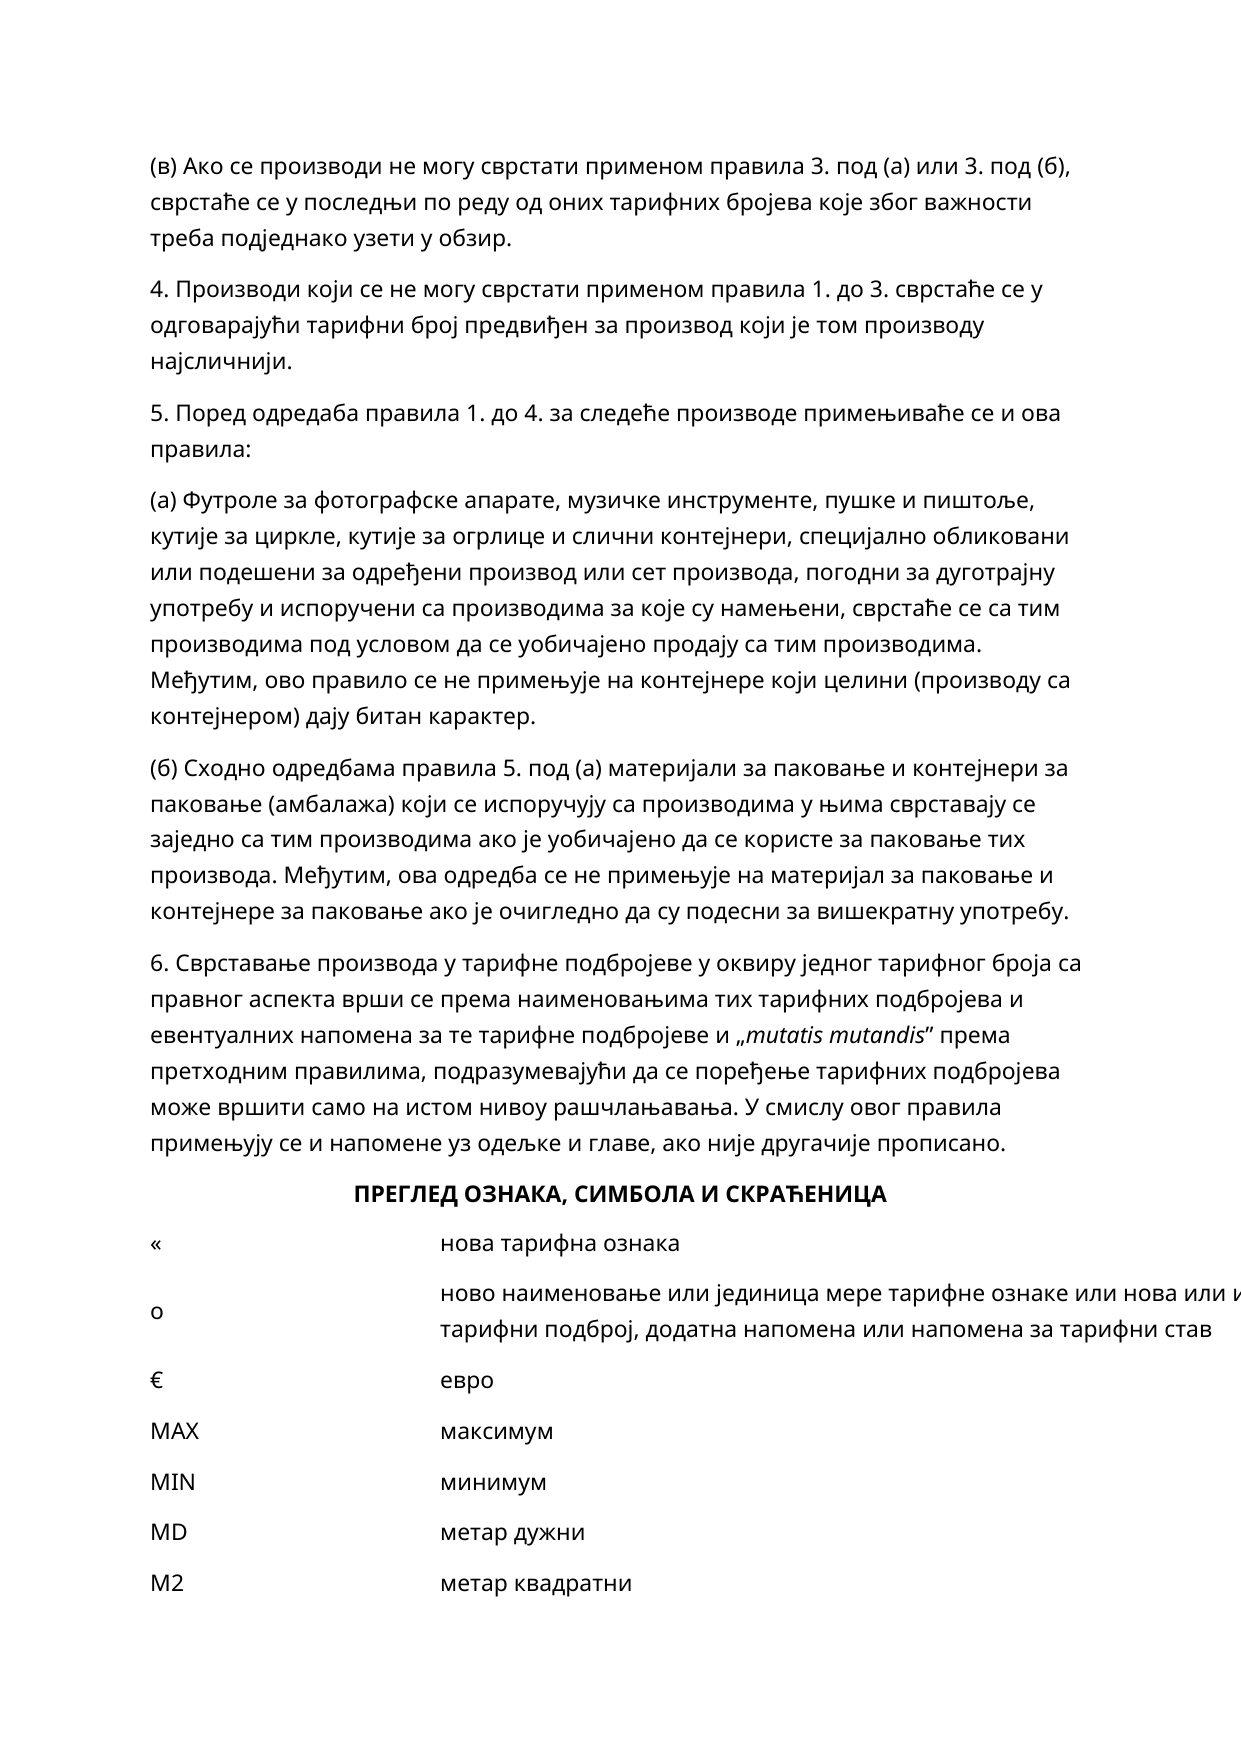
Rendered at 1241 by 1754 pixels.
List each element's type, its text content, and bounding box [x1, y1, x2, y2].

table_cell € [139, 1364, 429, 1415]
table_header « [139, 1227, 429, 1277]
table_cell максимум [429, 1415, 1240, 1465]
text (а) Футроле за фотографске апарате, музичке инструменте, пушке и пиштоље, кутије за циркле, кутије за огрлице и слични контејнери, специјално обликовани или подешени за одређени производ или сет производа, погодни за дуготрајну употребу и испоручени са производима за које су намењени, сврстаће се са тим производима под условом да се уобичајено продају са тим производима. Међутим, ово правило се не примењује на контејнере који целини (производу са контејнером) дају битан карактер. [150, 484, 1090, 731]
table_cell ново наименовање или јединица мере тарифне ознаке или нова или измењена напомена, напомена за тарифни подброј, додатна напомена или напомена за тарифни став [429, 1277, 1240, 1364]
table_cell метар дужни [429, 1516, 1240, 1567]
text (б) Сходно одредбама правила 5. под (а) материјали за паковање и контејнери за паковање (амбалажа) који се испоручују са производима у њима сврставају се заједно са тим производима ако је уобичајено да се користе за паковање тих производа. Међутим, ова одредба се не примењује на материјал за паковање и контејнере за паковање ако је очигледно да су подесни за вишекратну употребу. [150, 752, 1090, 927]
table_header нова тарифна ознака [429, 1227, 1240, 1277]
table_cell MAX [139, 1415, 429, 1465]
text ПРЕГЛЕД ОЗНАКА, СИМБОЛА И СКРАЋЕНИЦА [150, 1178, 1090, 1209]
text 4. Производи који се не могу сврстати применом правила 1. до 3. сврстаће се у одговарајући тарифни број предвиђен за производ који је том производу најсличнији. [150, 273, 1090, 377]
table_cell евро [429, 1364, 1240, 1415]
table_cell M2 [139, 1567, 429, 1598]
table_cell MIN [139, 1465, 429, 1516]
table_cell метар квадратни [429, 1567, 1240, 1598]
table_cell MD [139, 1516, 429, 1567]
text 6. Сврставање производа у тарифне подбројеве у оквиру једног тарифног броја са правног аспекта врши се према наименовањима тих тарифних подбројева и евентуалних напомена за те тарифне подбројеве и „mutatis mutandis” према претходним правилима, подразумевајући да се поређење тарифних подбројева може вршити само на истом нивоу рашчлањавања. У смислу овог правила примењују се и напомене уз одељке и главе, ако није другачије прописано. [150, 947, 1090, 1158]
text (в) Ако се производи не могу сврстати применом правила 3. под (а) или 3. под (б), сврстаће се у последњи по реду од оних тарифних бројева које због важности треба подједнако узети у обзир. [150, 150, 1090, 253]
table_cell o [139, 1277, 429, 1364]
table_cell минимум [429, 1465, 1240, 1516]
text 5. Поред одредаба правила 1. до 4. за следеће производе примењиваће се и ова правила: [150, 397, 1090, 464]
